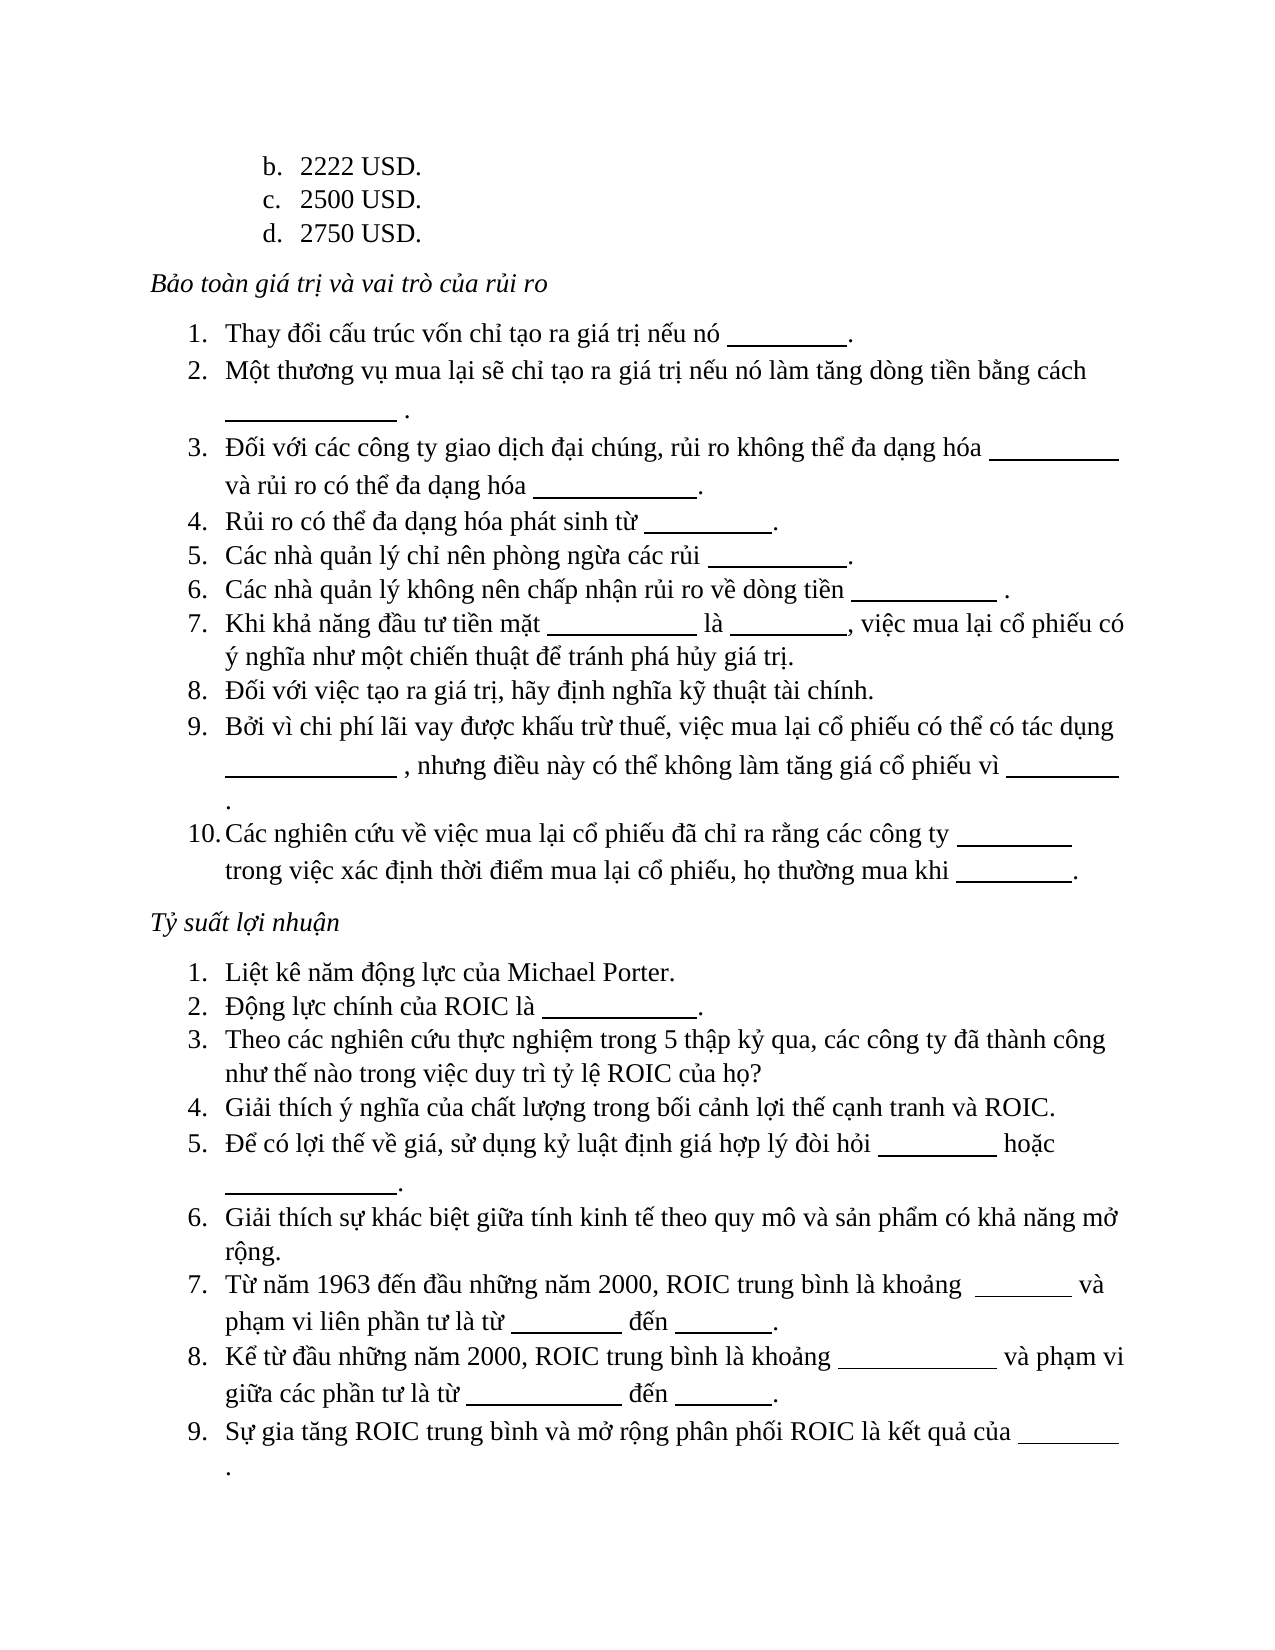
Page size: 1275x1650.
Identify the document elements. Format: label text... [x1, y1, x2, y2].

list Các nghiên cứu về việc mua lại cổ phiếu đã chỉ ra rằng các công ty trong việc xác định thời điểm mua lại cổ phiếu, họ thường mua khi . [187, 817, 1125, 886]
list Thay đổi cấu trúc vốn chỉ tạo ra giá trị nếu nó . [187, 317, 1125, 349]
list Để có lợi thế về giá, sử dụng kỷ luật định giá hợp lý đòi hỏi hoặc . [187, 1124, 1125, 1198]
list Rủi ro có thể đa dạng hóa phát sinh từ . [187, 505, 1125, 536]
list Từ năm 1963 đến đầu những năm 2000, ROIC trung bình là khoảng và phạm vi liên phần tư là từ đến . [187, 1268, 1125, 1337]
list 2750 USD. [262, 217, 1125, 248]
list Đối với việc tạo ra giá trị, hãy định nghĩa kỹ thuật tài chính. [187, 674, 1125, 705]
list Theo các nghiên cứu thực nghiệm trong 5 thập kỷ qua, các công ty đã thành công như thế nào trong việc duy trì tỷ lệ ROIC của họ? [187, 1024, 1125, 1088]
list Giải thích sự khác biệt giữa tính kinh tế theo quy mô và sản phẩm có khả năng mở rộng. [187, 1201, 1125, 1266]
list Bởi vì chi phí lãi vay được khấu trừ thuế, việc mua lại cổ phiếu có thể có tác dụng , nhưng điều này có thể không làm tăng giá cổ phiếu vì . [187, 707, 1125, 815]
list 2222 USD. [262, 150, 1125, 181]
list Kể từ đầu những năm 2000, ROIC trung bình là khoảng và phạm vi giữa các phần tư là từ đến . [187, 1340, 1125, 1409]
text Tỷ suất lợi nhuận [150, 906, 1125, 937]
list Động lực chính của ROIC là . [187, 990, 1125, 1021]
list Đối với các công ty giao dịch đại chúng, rủi ro không thể đa dạng hóa và rủi ro có thể đa dạng hóa . [187, 428, 1125, 502]
list Giải thích ý nghĩa của chất lượng trong bối cảnh lợi thế cạnh tranh và ROIC. [187, 1091, 1125, 1122]
list Khi khả năng đầu tư tiền mặt là , việc mua lại cổ phiếu có ý nghĩa như một chiến thuật để tránh phá hủy giá trị. [187, 607, 1125, 671]
text Bảo toàn giá trị và vai trò của rủi ro [150, 267, 1125, 298]
list 2500 USD. [262, 183, 1125, 215]
list Sự gia tăng ROIC trung bình và mở rộng phân phối ROIC là kết quả của . [187, 1412, 1125, 1481]
list Một thương vụ mua lại sẽ chỉ tạo ra giá trị nếu nó làm tăng dòng tiền bằng cách . [187, 351, 1125, 426]
list Các nhà quản lý không nên chấp nhận rủi ro về dòng tiền . [187, 573, 1125, 604]
list Các nhà quản lý chỉ nên phòng ngừa các rủi . [187, 539, 1125, 570]
list Liệt kê năm động lực của Michael Porter. [187, 956, 1125, 987]
